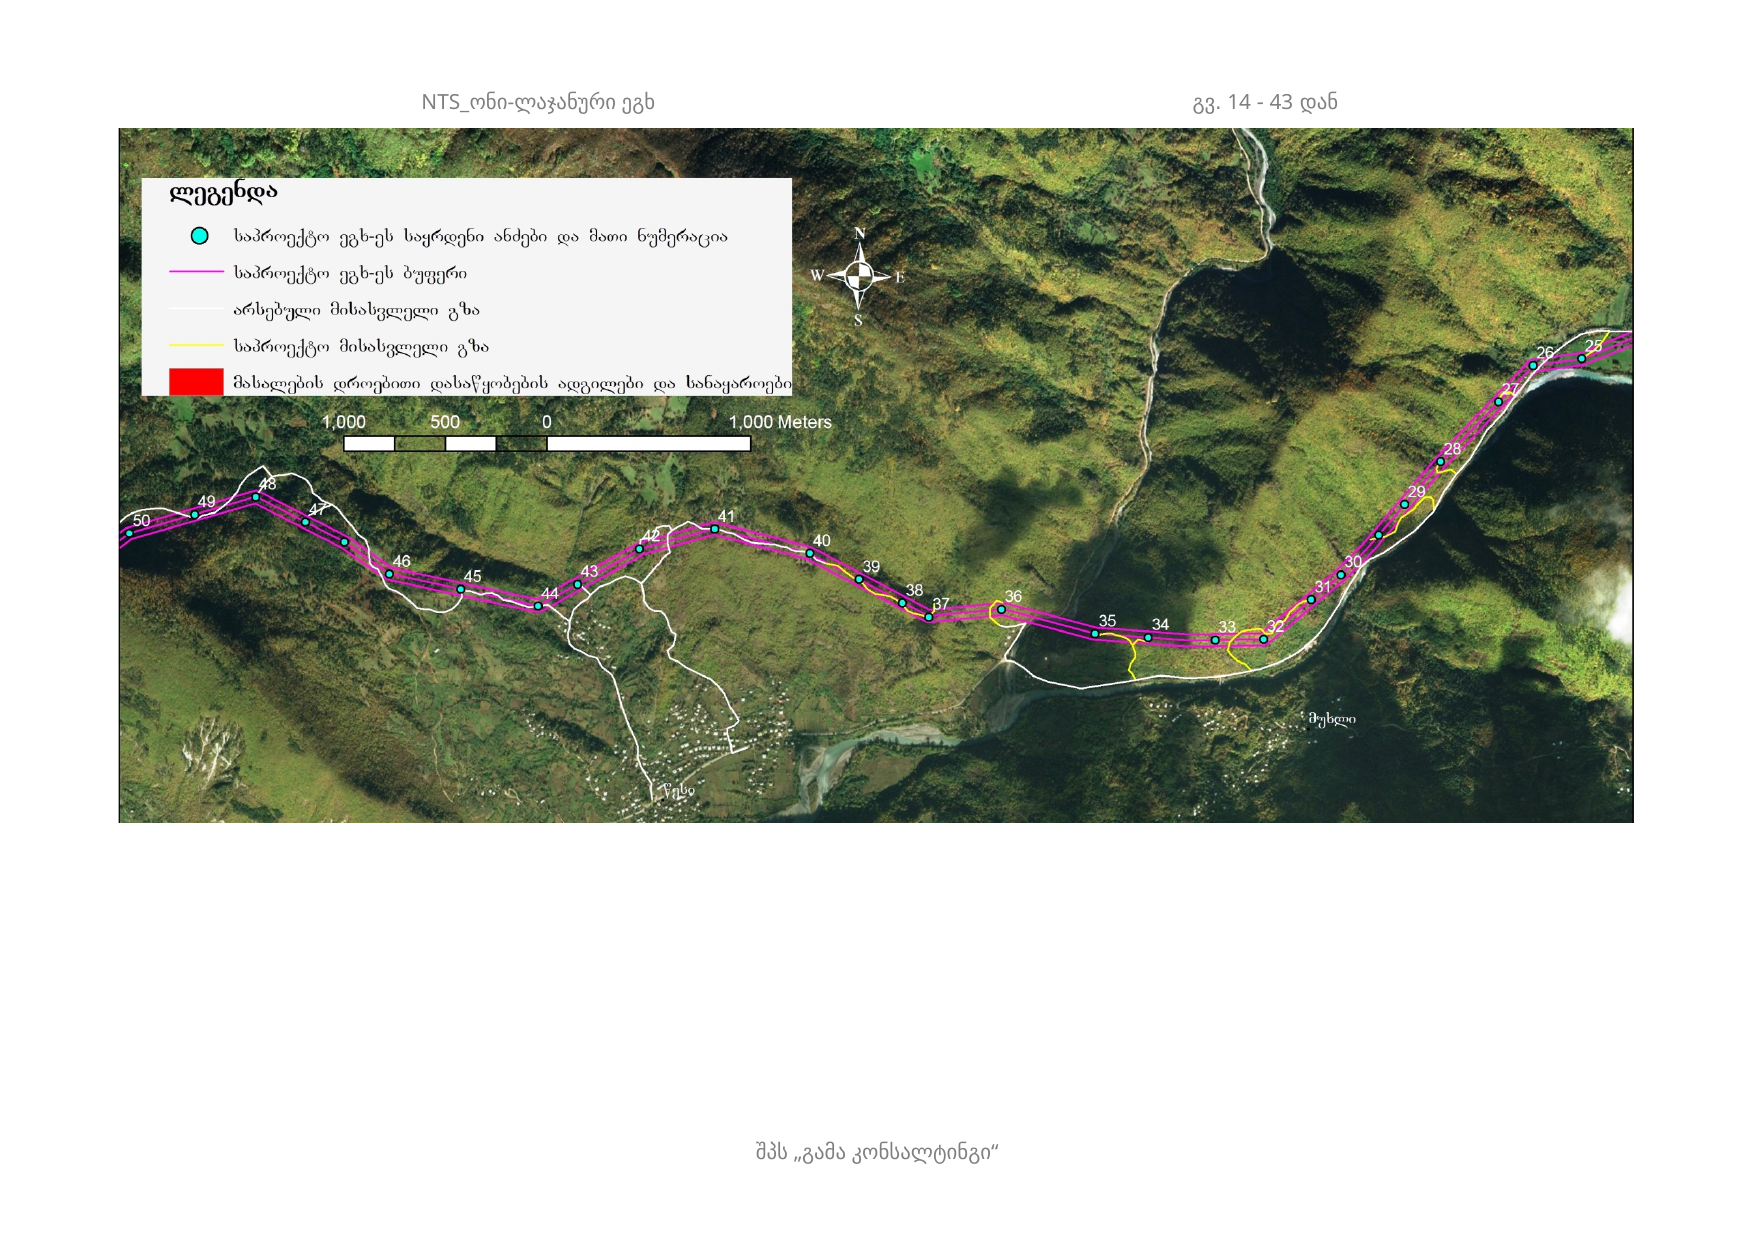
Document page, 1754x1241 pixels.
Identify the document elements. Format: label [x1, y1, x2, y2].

picture [118, 128, 1635, 823]
